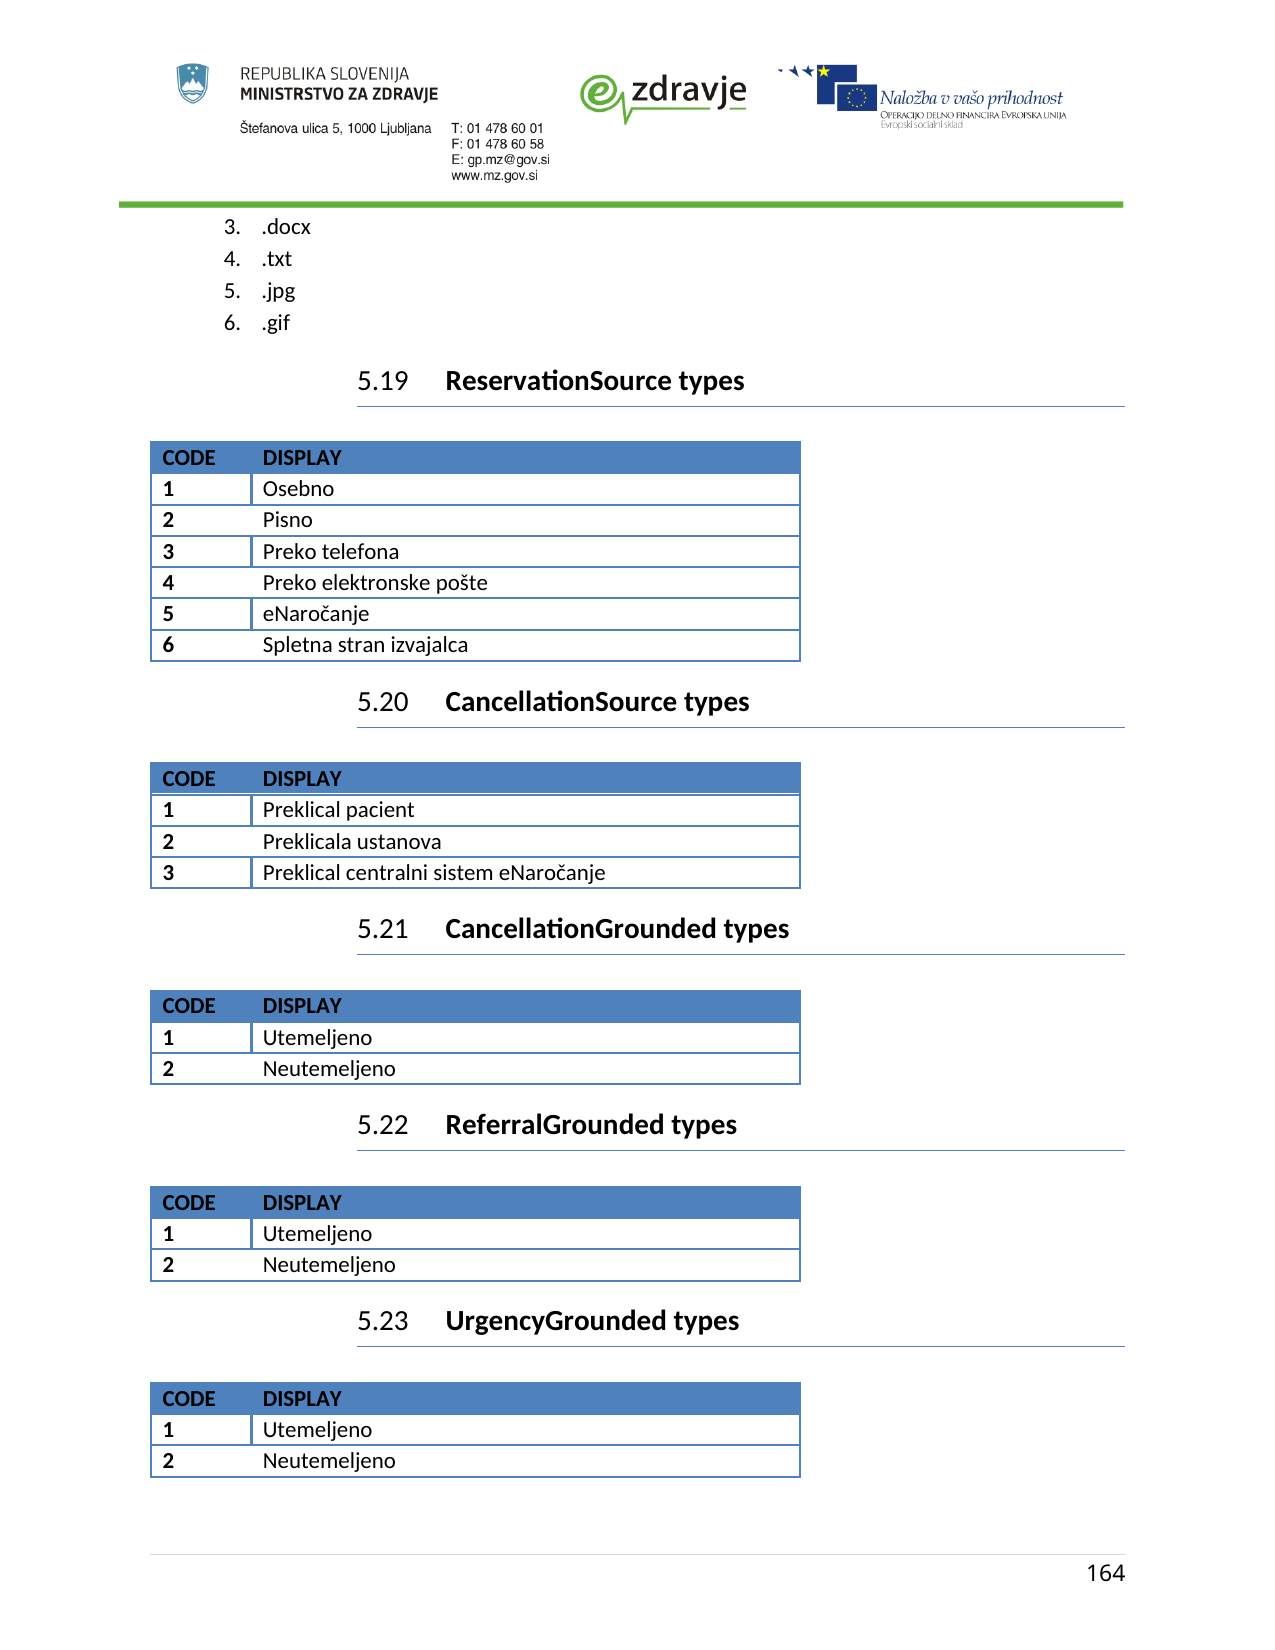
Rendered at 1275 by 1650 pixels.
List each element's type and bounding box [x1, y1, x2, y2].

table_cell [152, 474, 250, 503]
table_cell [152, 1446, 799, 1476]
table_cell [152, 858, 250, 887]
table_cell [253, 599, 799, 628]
picture [118, 29, 1124, 208]
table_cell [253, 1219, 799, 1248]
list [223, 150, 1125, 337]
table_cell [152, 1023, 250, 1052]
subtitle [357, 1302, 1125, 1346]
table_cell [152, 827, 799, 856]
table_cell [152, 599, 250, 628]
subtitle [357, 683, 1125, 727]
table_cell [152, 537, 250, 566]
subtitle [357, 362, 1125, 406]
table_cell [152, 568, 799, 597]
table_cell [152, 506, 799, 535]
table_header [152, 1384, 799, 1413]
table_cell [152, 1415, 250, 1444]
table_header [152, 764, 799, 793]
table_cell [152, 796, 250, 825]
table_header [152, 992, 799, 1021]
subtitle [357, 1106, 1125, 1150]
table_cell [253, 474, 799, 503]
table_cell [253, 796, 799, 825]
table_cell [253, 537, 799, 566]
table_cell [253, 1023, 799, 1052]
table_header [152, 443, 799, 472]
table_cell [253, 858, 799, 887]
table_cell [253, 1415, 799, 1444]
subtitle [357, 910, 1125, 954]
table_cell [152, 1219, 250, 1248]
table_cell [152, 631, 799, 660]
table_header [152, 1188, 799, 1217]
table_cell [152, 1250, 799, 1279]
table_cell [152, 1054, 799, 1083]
